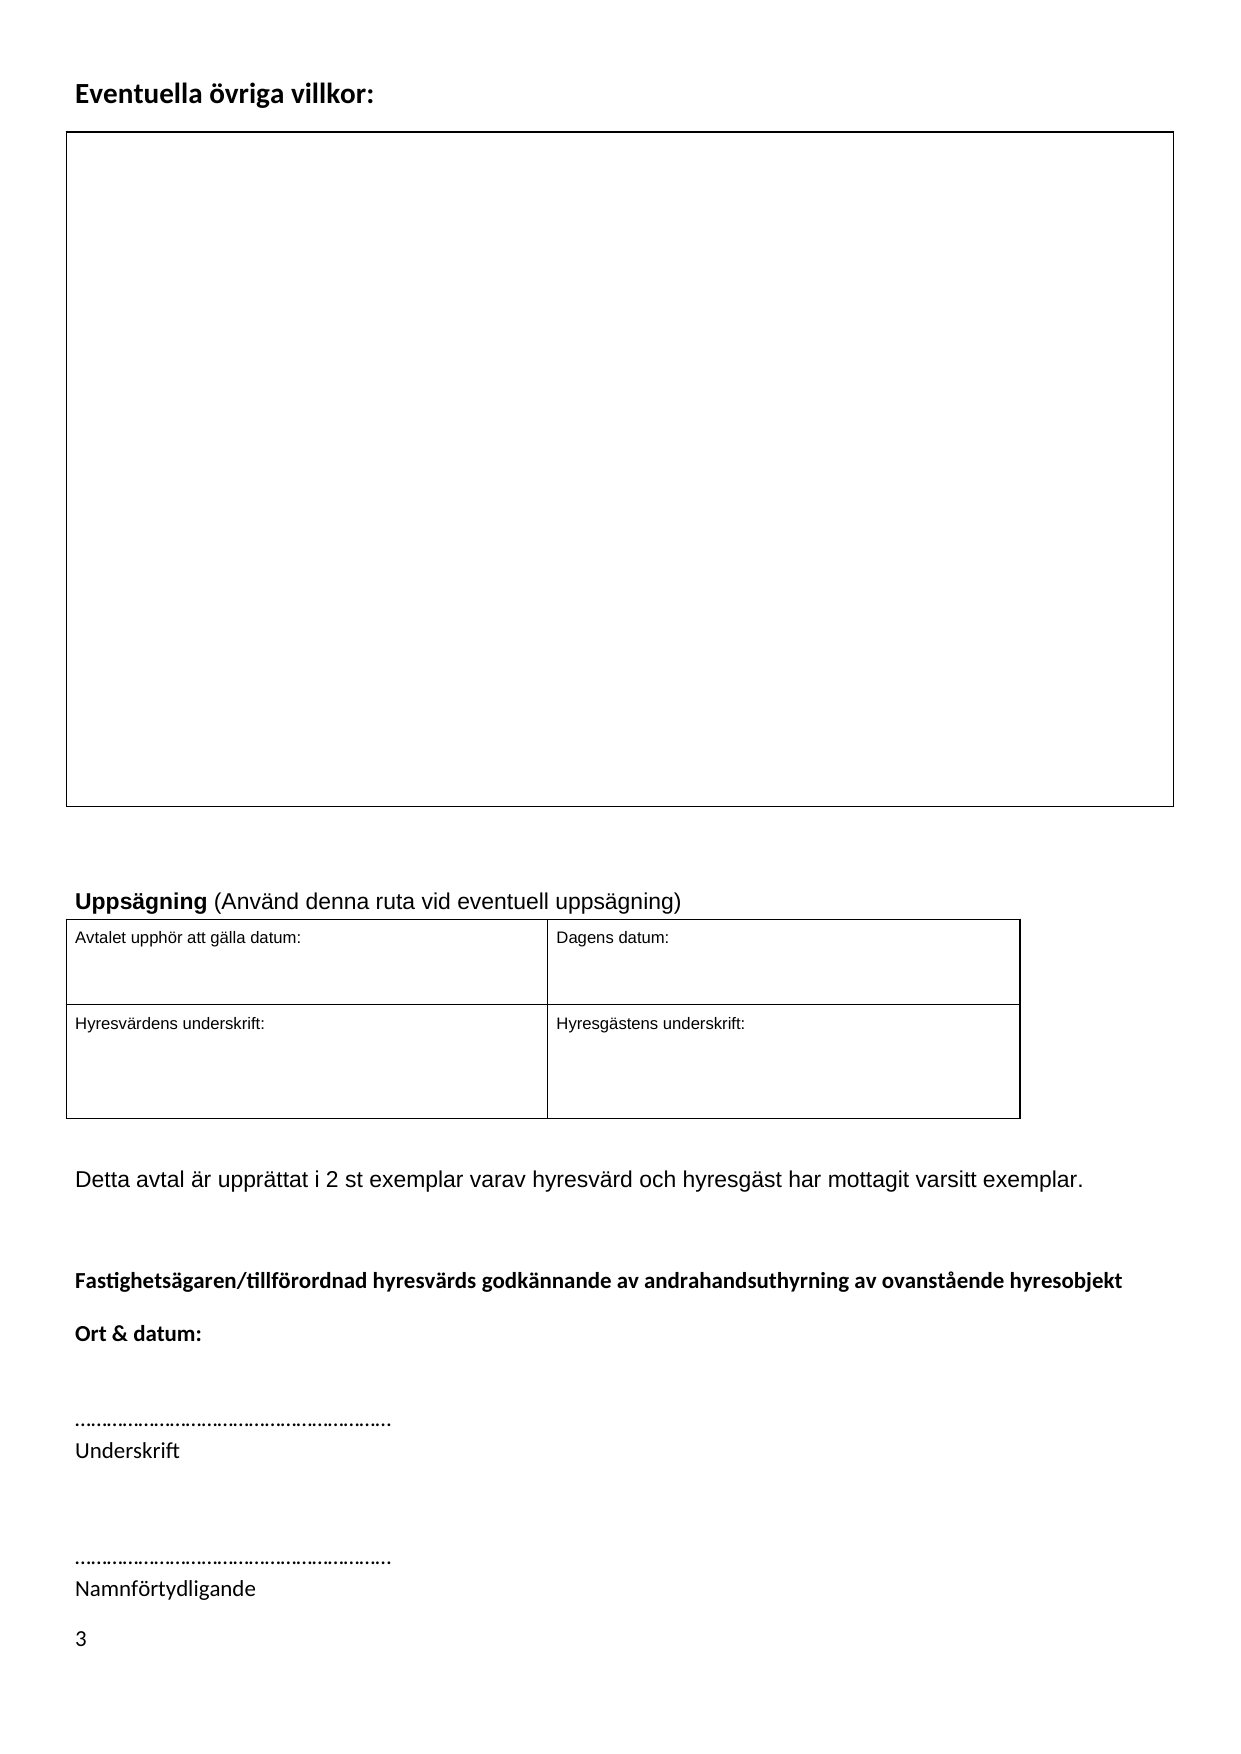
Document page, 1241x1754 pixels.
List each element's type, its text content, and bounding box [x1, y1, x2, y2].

table_cell Hyresvärdens underskrift: [67, 1005, 547, 1117]
text Eventuella övriga villkor: [75, 75, 1165, 111]
text Uppsägning (Använd denna ruta vid eventuell uppsägning) [75, 888, 1165, 914]
table_header Avtalet upphör att gälla datum: [67, 920, 547, 1004]
text Detta avtal är upprättat i 2 st exemplar varav hyresvärd och hyresgäst har mottagit varsitt exemplar. [75, 1166, 1165, 1192]
text …………………………………………………… Underskrift [75, 1404, 1165, 1464]
text …………………………………………………… Namnförtydligande [75, 1542, 1165, 1602]
text Ort & datum: [75, 1319, 1165, 1379]
table_header Dagens datum: [548, 920, 1019, 1004]
text Fastighetsägaren/tillförordnad hyresvärds godkännande av andrahandsuthyrning av ovanstående hyresobjekt [75, 1266, 1165, 1294]
table_cell Hyresgästens underskrift: [548, 1005, 1019, 1117]
